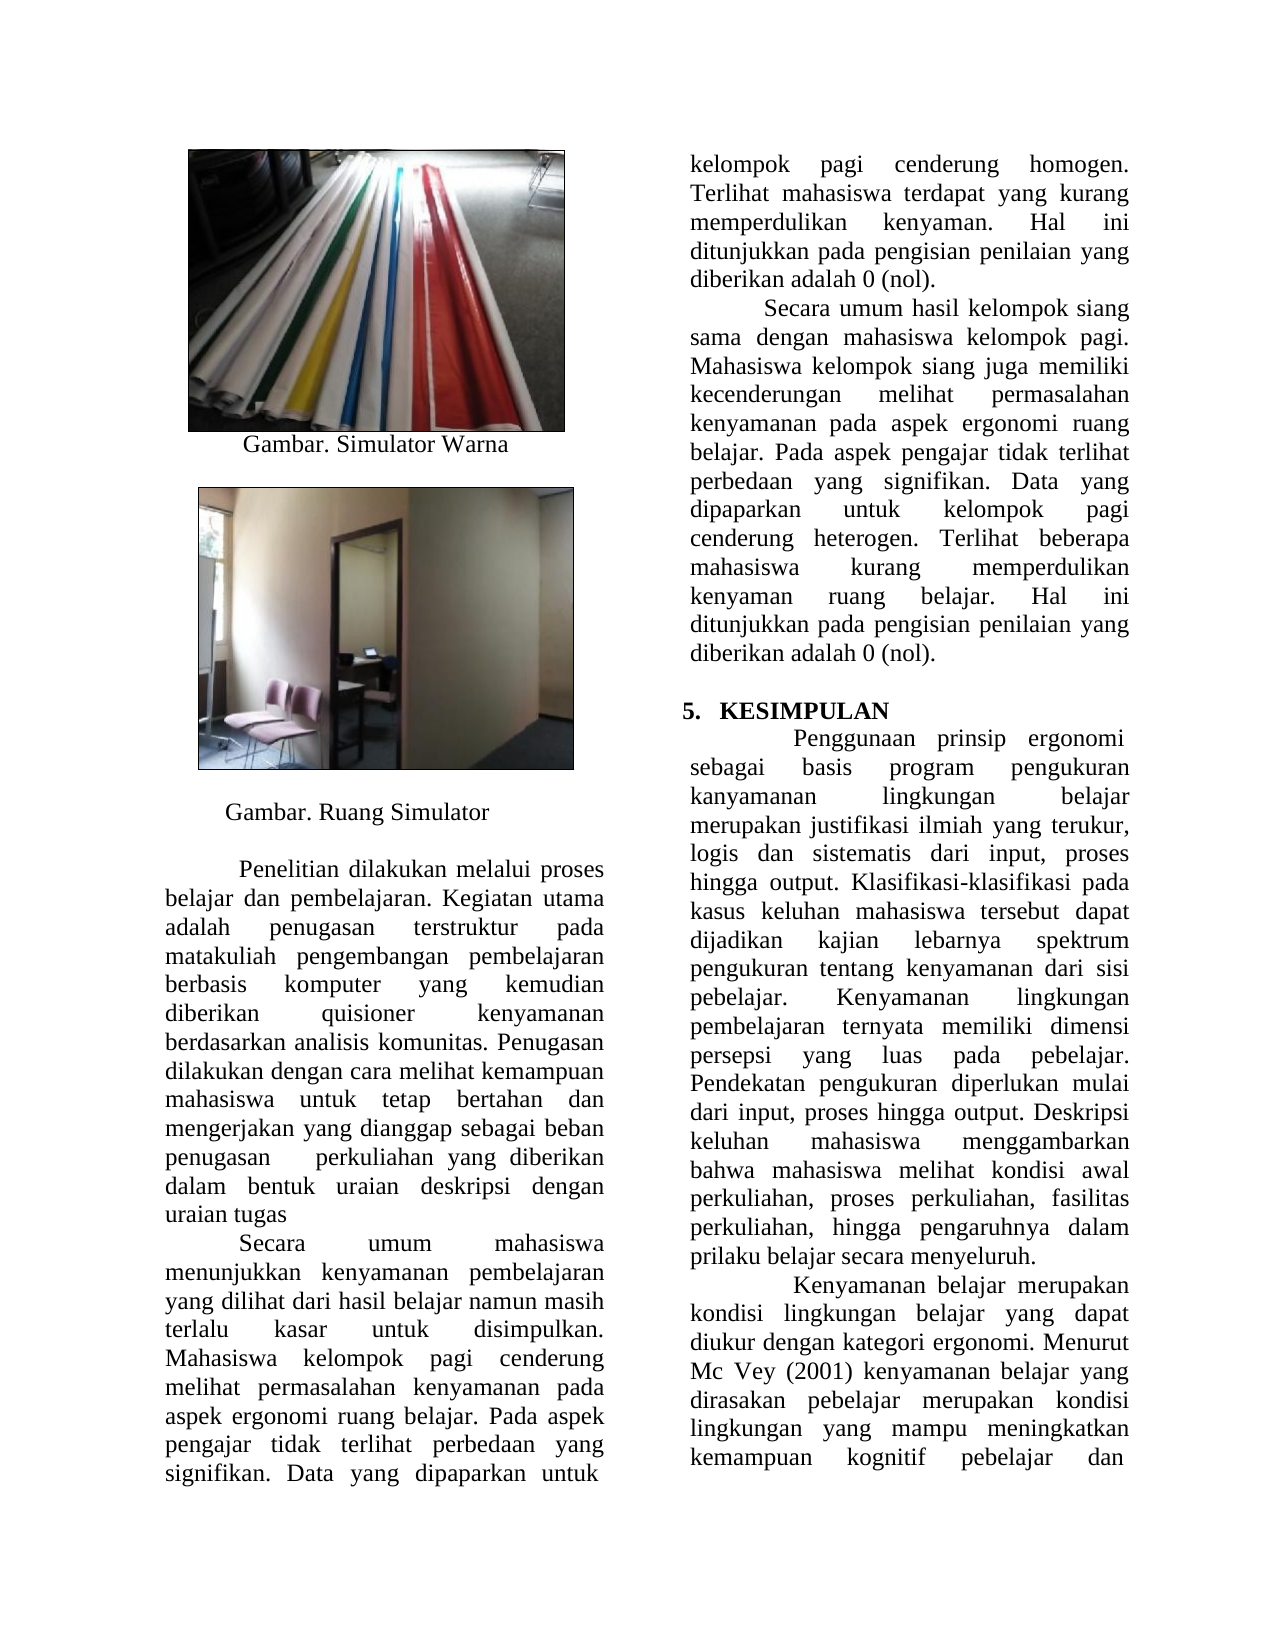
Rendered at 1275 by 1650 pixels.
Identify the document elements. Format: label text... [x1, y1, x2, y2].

picture [199, 488, 573, 769]
text sebagai basis program pengukuran kanyamanan lingkungan belajar merupakan justifikasi ilmiah yang terukur, logis dan sistematis dari input, proses hingga output. Klasifikasi-klasifikasi pada kasus keluhan mahasiswa tersebut dapat dijadikan kajian lebarnya spektrum pengukuran tentang kenyamanan dari sisi pebelajar. Kenyamanan lingkungan pembelajaran ternyata memiliki dimensi persepsi yang luas pada pebelajar. Pendekatan pengukuran diperlukan mulai dari input, proses hingga output. Deskripsi keluhan mahasiswa menggambarkan bahwa mahasiswa melihat kondisi awal perkuliahan, proses perkuliahan, fasilitas perkuliahan, hingga pengaruhnya dalam prilaku belajar secara menyeluruh. [690, 752, 1129, 1270]
text kelompok pagi cenderung homogen. Terlihat mahasiswa terdapat yang kurang memperdulikan kenyaman. Hal ini ditunjukkan pada pengisian penilaian yang diberikan adalah 0 (nol). [690, 149, 1129, 293]
text 5. KESIMPULAN [682, 696, 892, 725]
text Gambar. Simulator Warna [243, 429, 600, 458]
text Penggunaan prinsip ergonomi [793, 725, 1137, 752]
text Secara umum mahasiswa menunjukkan kenyamanan pembelajaran yang dilihat dari hasil belajar namun masih terlalu kasar untuk disimpulkan. Mahasiswa kelompok pagi cenderung melihat permasalahan kenyamanan pada aspek ergonomi ruang belajar. Pada aspek pengajar tidak terlihat perbedaan yang signifikan. Data yang dipaparkan untuk [165, 1228, 604, 1487]
picture [189, 151, 564, 431]
text Gambar. Ruang Simulator [225, 797, 600, 826]
text Penelitian dilakukan melalui proses belajar dan pembelajaran. Kegiatan utama adalah penugasan terstruktur pada matakuliah pengembangan pembelajaran berbasis komputer yang kemudian diberikan quisioner kenyamanan berdasarkan analisis komunitas. Penugasan dilakukan dengan cara melihat kemampuan mahasiswa untuk tetap bertahan dan mengerjakan yang dianggap sebagai beban penugasan perkuliahan yang diberikan dalam bentuk uraian deskripsi dengan uraian tugas [165, 854, 604, 1228]
text Secara umum hasil kelompok siang sama dengan mahasiswa kelompok pagi. Mahasiswa kelompok siang juga memiliki kecenderungan melihat permasalahan kenyamanan pada aspek ergonomi ruang belajar. Pada aspek pengajar tidak terlihat perbedaan yang signifikan. Data yang dipaparkan untuk kelompok pagi cenderung heterogen. Terlihat beberapa mahasiswa kurang memperdulikan kenyaman ruang belajar. Hal ini ditunjukkan pada pengisian penilaian yang diberikan adalah 0 (nol). [690, 293, 1129, 667]
text Kenyamanan belajar merupakan kondisi lingkungan belajar yang dapat diukur dengan kategori ergonomi. Menurut Mc Vey (2001) kenyamanan belajar yang dirasakan pebelajar merupakan kondisi lingkungan yang mampu meningkatkan kemampuan kognitif pebelajar dan [690, 1270, 1129, 1471]
